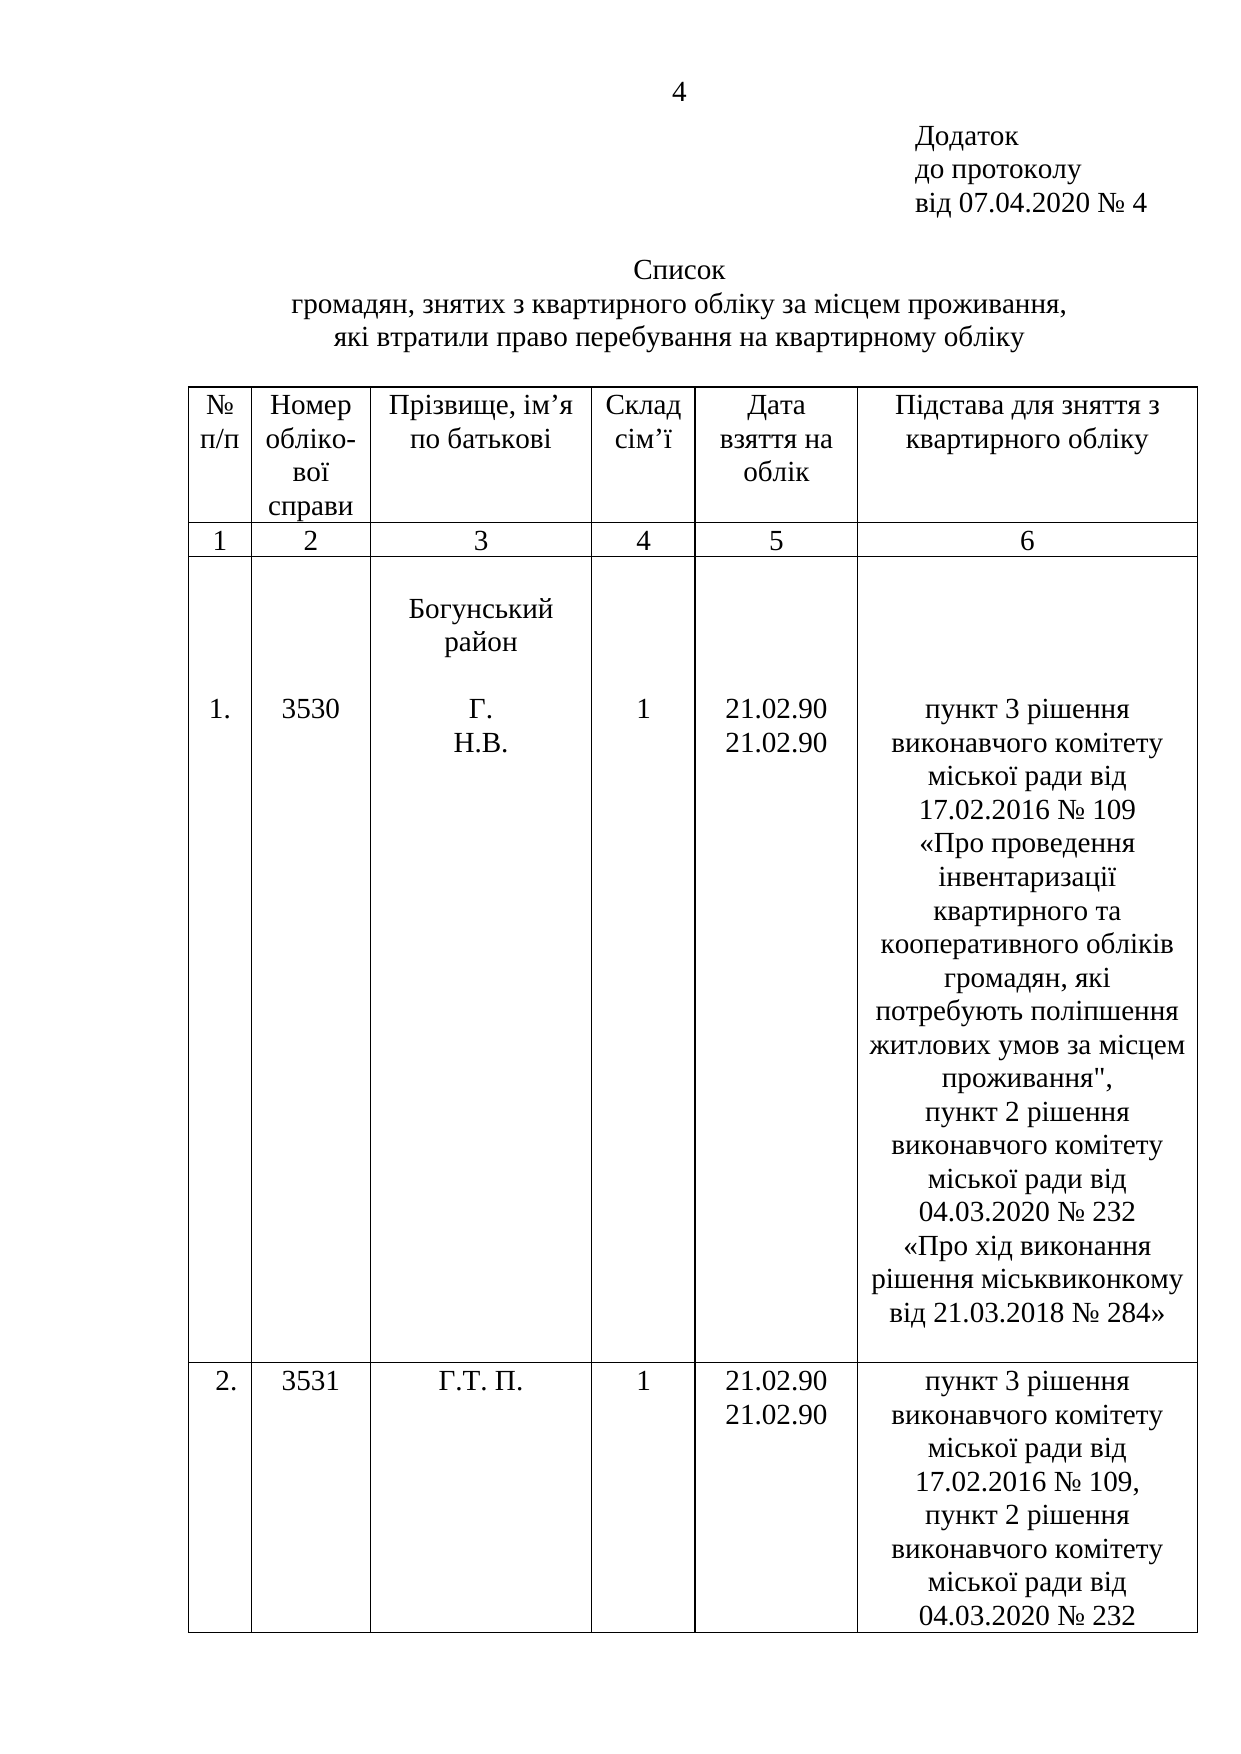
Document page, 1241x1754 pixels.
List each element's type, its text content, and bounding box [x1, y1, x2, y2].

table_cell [858, 1363, 1197, 1632]
table_cell [189, 1363, 251, 1632]
table_cell 5 [696, 523, 857, 556]
table_cell 2 [252, 523, 370, 556]
table_cell пункт 3 рішення виконавчого комітету міської ради від 17.02.2016 № 109 «Про проведення інвентаризації квартирного та кооперативного обліків громадян, які потребують поліпшення житлових умов за місцем проживання", пункт 2 рішення виконавчого комітету міської ради від 04.03.2020 № 232 «Про хід виконання рішення міськвиконкому від 21.03.2018 № 284» [858, 557, 1197, 1362]
text до протоколу [177, 152, 1181, 185]
text які втратили право перебування на квартирному обліку [177, 319, 1181, 353]
table_cell 21.02.90 21.02.90 [696, 1363, 857, 1632]
table_header № п/п [189, 388, 251, 522]
table_cell 6 [858, 523, 1197, 556]
table_cell Г.Т. П. [371, 1363, 591, 1632]
table_cell 1 [189, 523, 251, 556]
table_header Склад сім’ї [592, 388, 694, 522]
text Додаток [177, 118, 1181, 152]
table_cell 3531 [252, 1363, 370, 1632]
text від 07.04.2020 № 4 [177, 185, 1181, 219]
text громадян, знятих з квартирного обліку за місцем проживання, [177, 286, 1181, 319]
table_cell 1 [592, 557, 694, 1362]
table_cell 3 [371, 523, 591, 556]
table_header Підстава для зняття з квартирного обліку [858, 388, 1197, 522]
text Список [177, 252, 1181, 286]
table_cell Богунський район Г. Н.В. [371, 557, 591, 1362]
table_cell 1. [189, 557, 251, 1362]
table_cell 21.02.90 21.02.90 [696, 557, 857, 1362]
table_cell 3530 [252, 557, 370, 1362]
table_header Дата взяття на облік [696, 388, 857, 522]
table_cell 4 [592, 523, 694, 556]
table_header Прізвище, ім’я по батькові [371, 388, 591, 522]
table_cell 1 [592, 1363, 694, 1632]
table_header Номер обліко-вої справи [252, 388, 370, 522]
